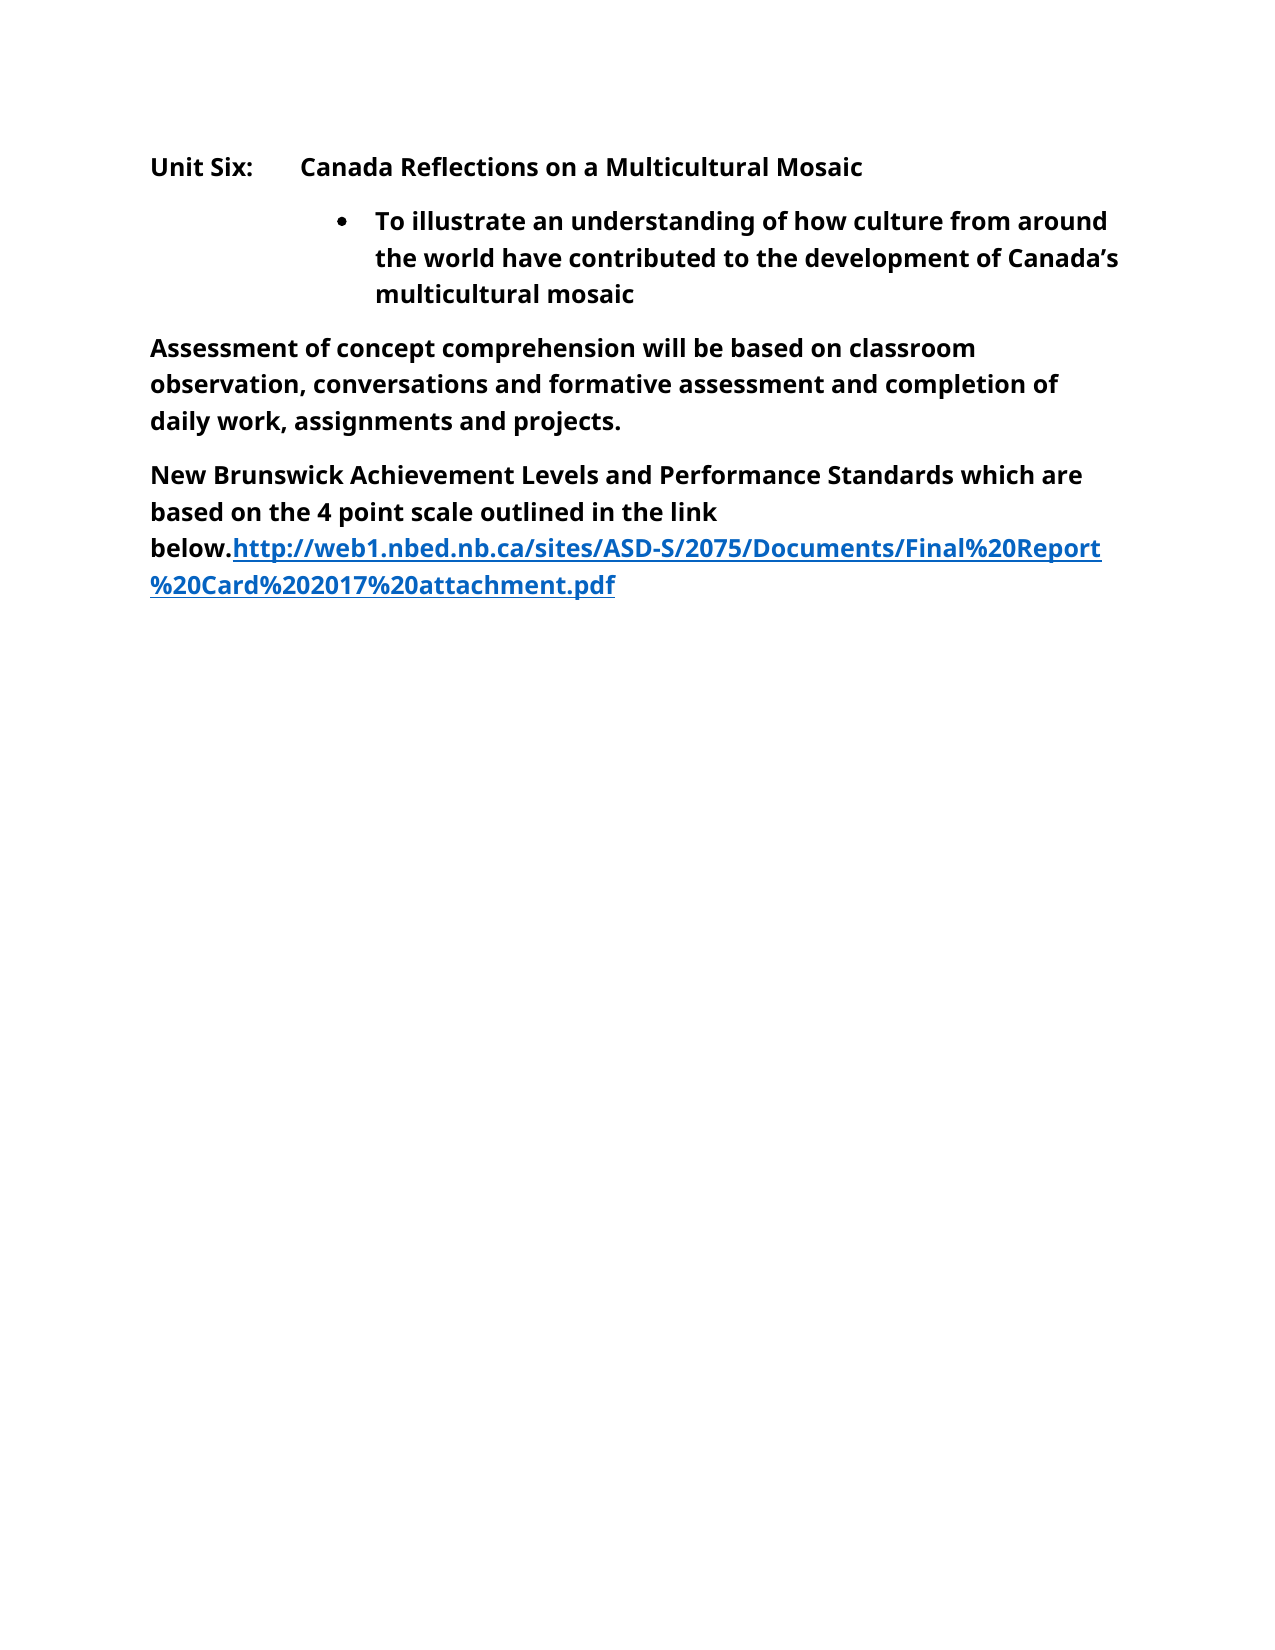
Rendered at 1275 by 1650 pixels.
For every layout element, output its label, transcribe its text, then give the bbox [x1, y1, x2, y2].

text Unit Six: Canada Reflections on a Multicultural Mosaic [150, 150, 1125, 184]
text Assessment of concept comprehension will be based on classroom observation, conversations and formative assessment and completion of daily work, assignments and projects. [150, 330, 1125, 438]
list To illustrate an understanding of how culture from around the world have contributed to the development of Canada’s multicultural mosaic [337, 203, 1125, 311]
text New Brunswick Achievement Levels and Performance Standards which are based on the 4 point scale outlined in the link below.http://web1.nbed.nb.ca/sites/ASD-S/2075/Documents/Final%20Report%20Card%202017%20attachment.pdf [150, 457, 1125, 602]
